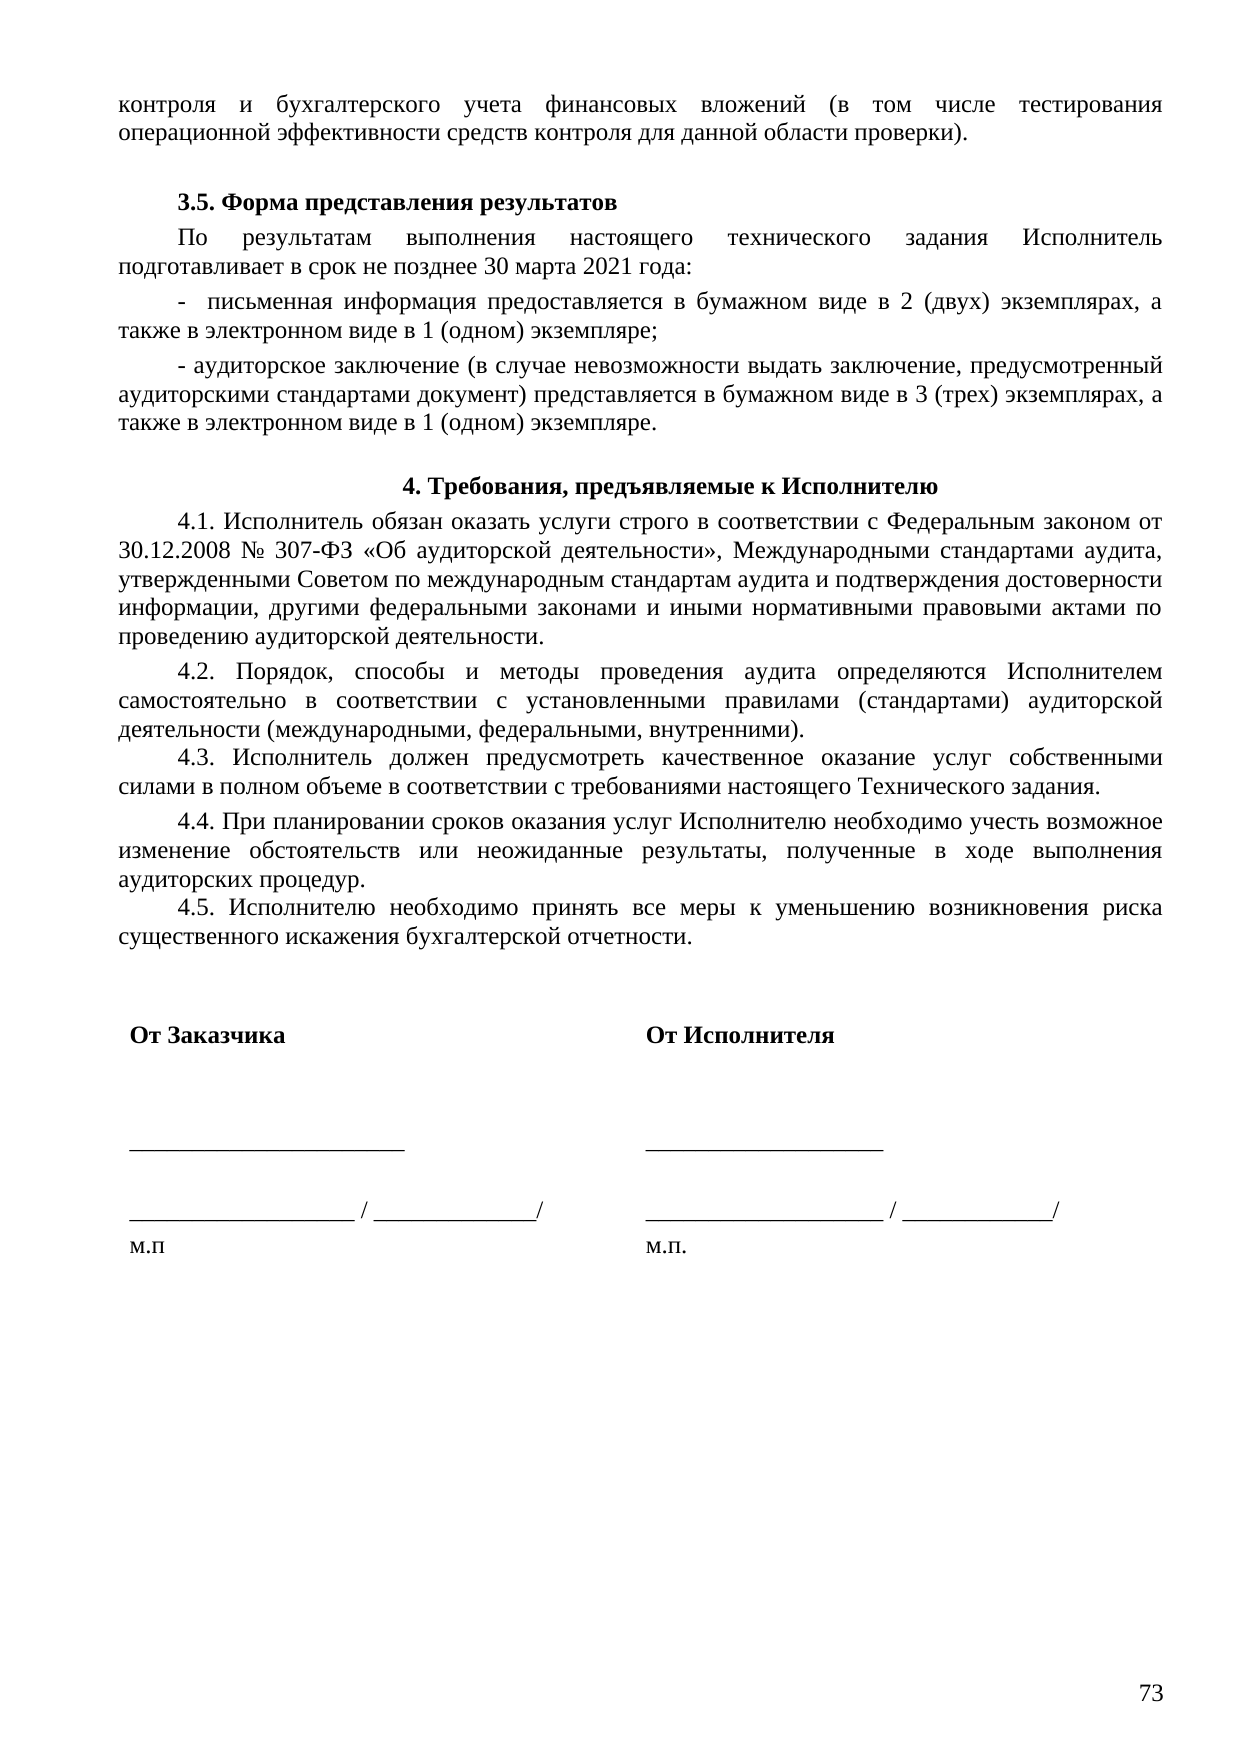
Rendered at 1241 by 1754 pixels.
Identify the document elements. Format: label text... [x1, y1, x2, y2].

table_header От Исполнителя ___________________ ___________________ / ____________/ м.п. [634, 985, 1151, 1300]
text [118, 89, 1163, 146]
text 4. Требования, предъявляемые к Исполнителю [118, 471, 1163, 500]
text - письменная информация предоставляется в бумажном виде в 2 (двух) экземплярах, а также в электронном виде в 1 (одном) экземпляре; [118, 286, 1163, 344]
text 4.4. При планировании сроков оказания услуг Исполнителю необходимо учесть возможное изменение обстоятельств или неожиданные результаты, полученные в ходе выполнения аудиторских процедур. [118, 806, 1163, 892]
text 4.1. Исполнитель обязан оказать услуги строго в соответствии с Федеральным законом от 30.12.2008 № 307-ФЗ «Об аудиторской деятельности», Международными стандартами аудита, утвержденными Советом по международным стандартам аудита и подтверждения достоверности информации, другими федеральными законами и иными нормативными правовыми актами по проведению аудиторской деятельности. [118, 506, 1163, 650]
text 4.5. Исполнителю необходимо принять все меры к уменьшению возникновения риска существенного искажения бухгалтерской отчетности. [118, 892, 1163, 950]
table_header От Заказчика ______________________ __________________ / _____________/ м.п [118, 985, 634, 1300]
text - аудиторское заключение (в случае невозможности выдать заключение, предусмотренный аудиторскими стандартами документ) представляется в бумажном виде в 3 (трех) экземплярах, а также в электронном виде в 1 (одном) экземпляре. [118, 350, 1163, 436]
text 4.3. Исполнитель должен предусмотреть качественное оказание услуг собственными силами в полном объеме в соответствии с требованиями настоящего Технического задания. [118, 742, 1163, 800]
text По результатам выполнения настоящего технического задания Исполнитель подготавливает в срок не позднее 30 марта 2021 года: [118, 222, 1163, 280]
text 3.5. Форма представления результатов [118, 187, 1163, 216]
text 4.2. Порядок, способы и методы проведения аудита определяются Исполнителем самостоятельно в соответствии с установленными правилами (стандартами) аудиторской деятельности (международными, федеральными, внутренними). [118, 656, 1163, 742]
